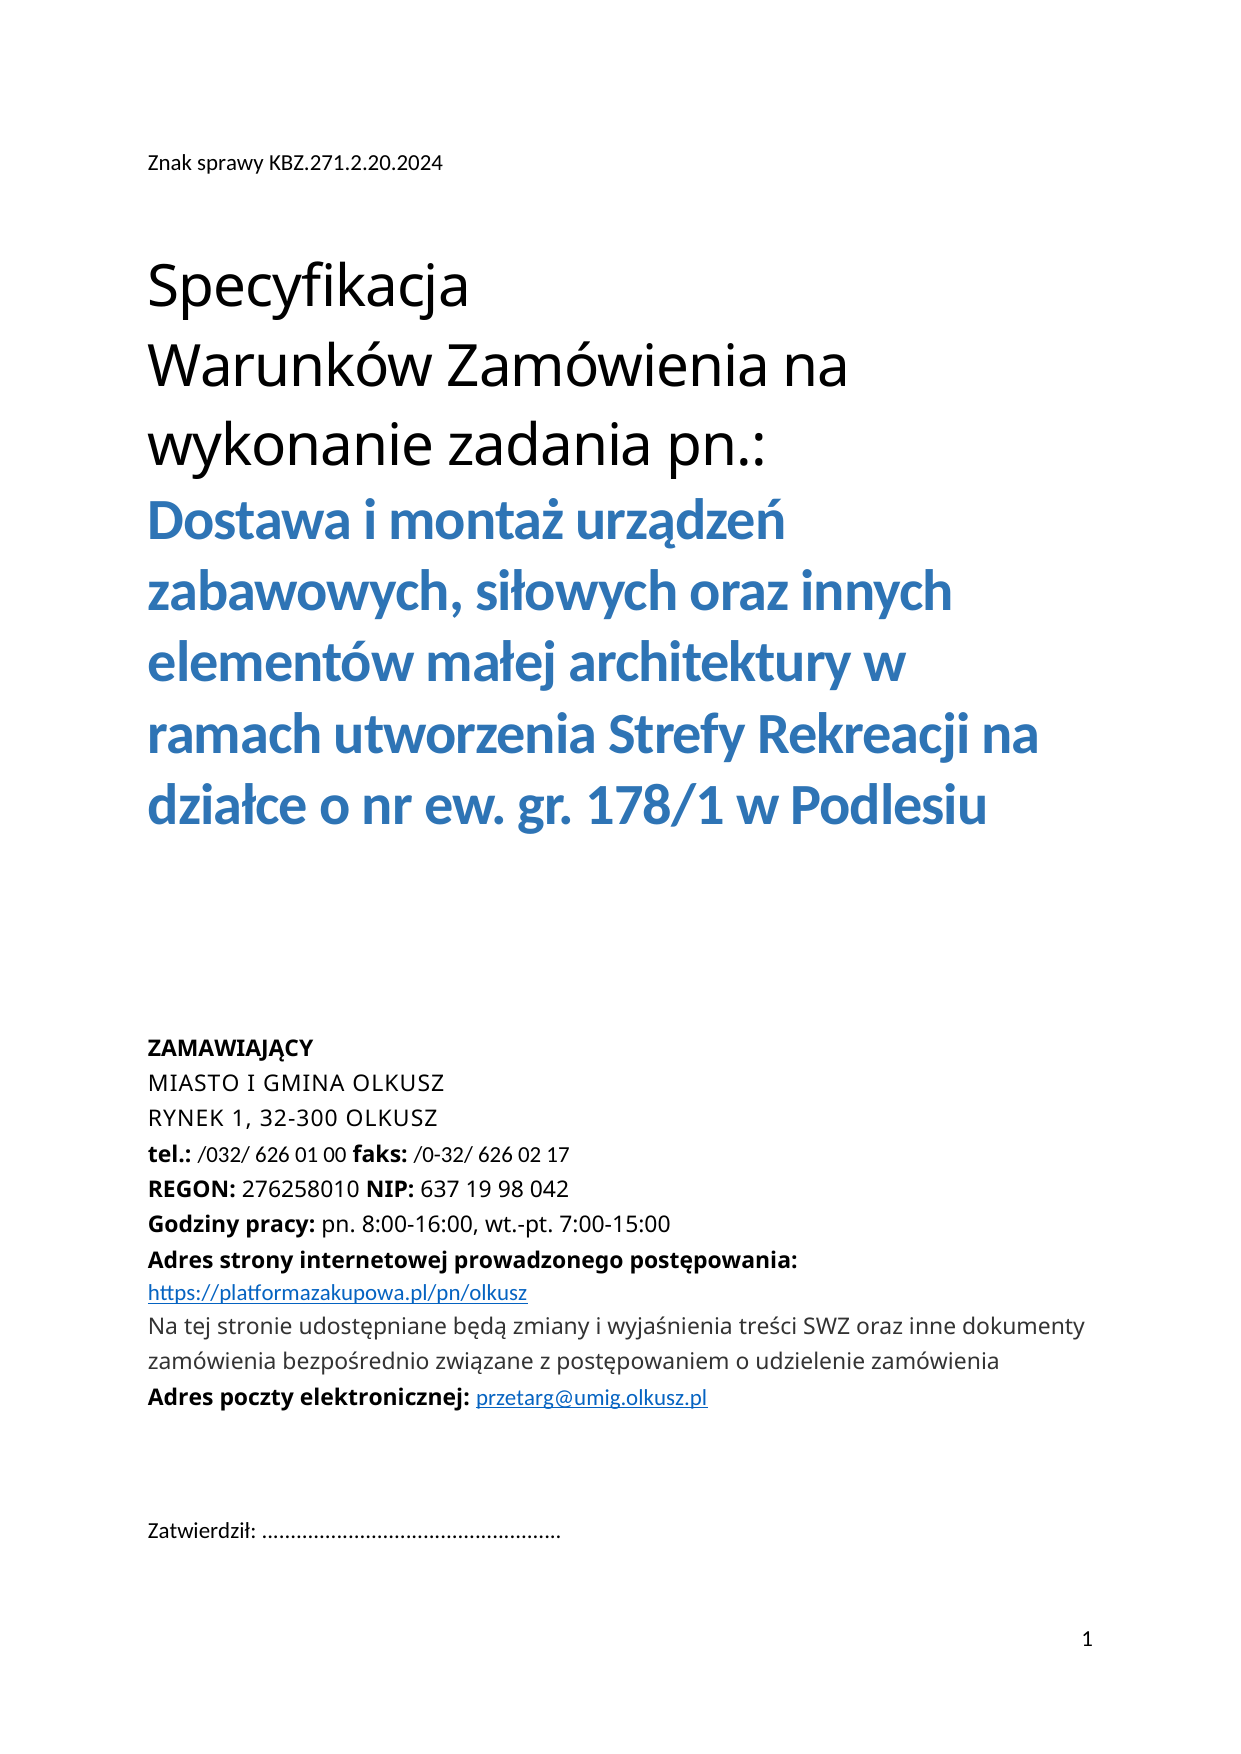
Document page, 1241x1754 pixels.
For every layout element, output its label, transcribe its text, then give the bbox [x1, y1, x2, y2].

text Adres strony internetowej prowadzonego postępowania: https://platformazakupowa.pl/pn/olkusz [148, 1244, 1092, 1306]
title Specyfikacja [148, 244, 1092, 324]
text tel.: /032/ 626 01 00 faks: /0-32/ 626 02 17 [148, 1138, 1092, 1169]
text Miasto i gmina olkusz [148, 1067, 1092, 1098]
text rynek 1, 32-300 olkusz [148, 1102, 1092, 1134]
text Na tej stronie udostępniane będą zmiany i wyjaśnienia treści SWZ oraz inne dokumenty zamówienia bezpośrednio związane z postępowaniem o udzielenie zamówienia [148, 1310, 1092, 1377]
text REGON: 276258010 NIP: 637 19 98 042 [148, 1173, 1092, 1204]
text Adres poczty elektronicznej: przetarg@umig.olkusz.pl [148, 1381, 1092, 1412]
title Warunków Zamówienia na wykonanie zadania pn.: [148, 324, 1092, 483]
title Dostawa i montaż urządzeń zabawowych, siłowych oraz innych elementów małej architektury w ramach utworzenia Strefy Rekreacji na działce o nr ew. gr. 178/1 w Podlesiu [148, 483, 1092, 839]
text Znak sprawy KBZ.271.2.20.2024 [148, 148, 1092, 176]
text Zatwierdził: .................................................... [148, 1516, 1092, 1544]
text ZAMAWIAJĄCY [148, 1032, 1092, 1063]
text Godziny pracy: pn. 8:00-16:00, wt.-pt. 7:00-15:00 [148, 1208, 1092, 1239]
